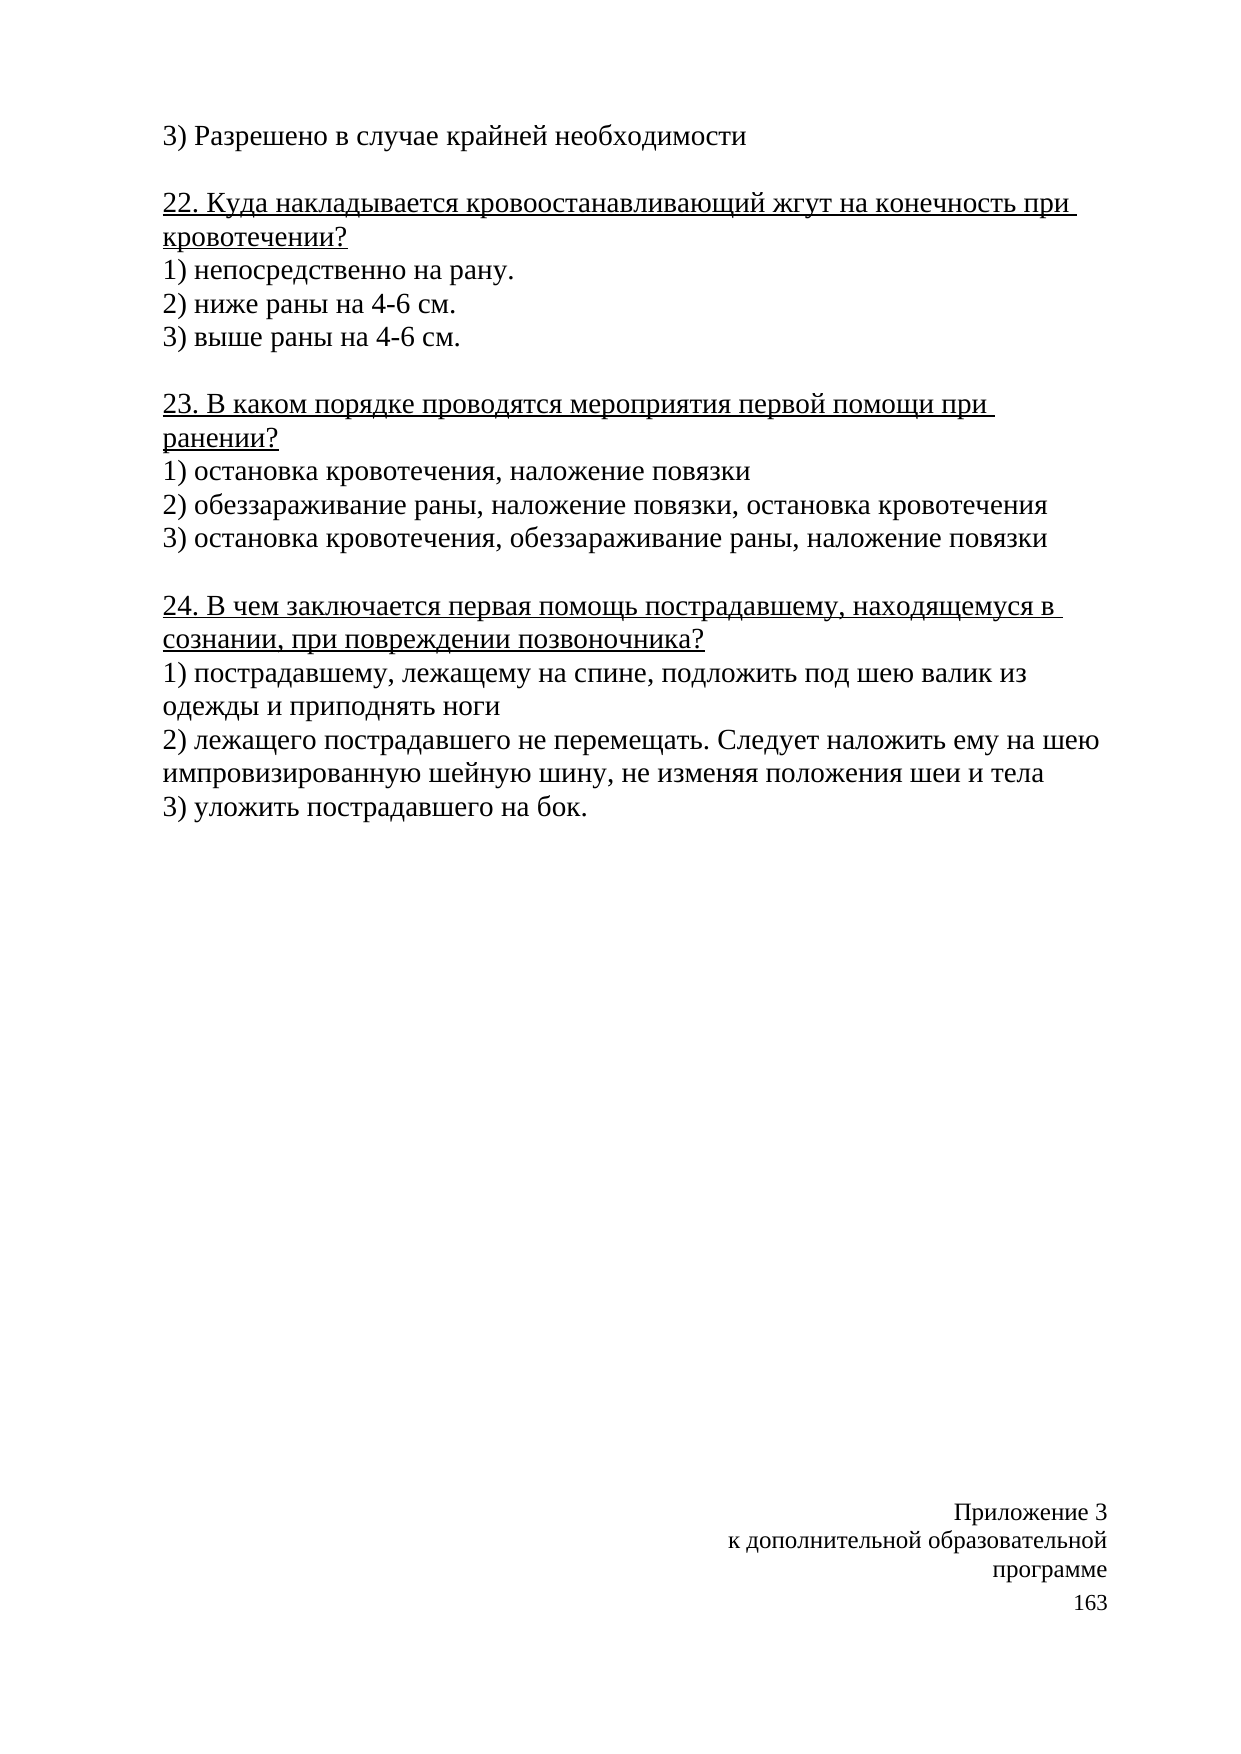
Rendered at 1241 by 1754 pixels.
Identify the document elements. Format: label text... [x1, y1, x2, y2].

text 22. Куда накладывается кровоостанавливающий жгут на конечность при кровотечении? [162, 185, 1107, 252]
text 2) обеззараживание раны, наложение повязки, остановка кровотечения [162, 487, 1107, 521]
text 2) ниже раны на 4-6 см. [162, 286, 1107, 319]
text 3) остановка кровотечения, обеззараживание раны, наложение повязки [162, 521, 1107, 554]
text 3) выше раны на 4-6 см. [162, 319, 1107, 353]
text 24. В чем заключается первая помощь пострадавшему, находящемуся в сознании, при повреждении позвоночника? [162, 588, 1107, 655]
text 3) Разрешено в случае крайней необходимости [162, 118, 1107, 152]
text 1) пострадавшему, лежащему на спине, подложить под шею валик из одежды и приподнять ноги [162, 655, 1107, 722]
text 3) уложить пострадавшего на бок. [162, 789, 1107, 822]
text 1) непосредственно на рану. [162, 252, 1107, 286]
text 2) лежащего пострадавшего не перемещать. Следует наложить ему на шею импровизированную шейную шину, не изменяя положения шеи и тела [162, 722, 1107, 789]
text 1) остановка кровотечения, наложение повязки [162, 453, 1107, 487]
text Приложение 3 [650, 1497, 1107, 1526]
text 23. В каком порядке проводятся мероприятия первой помощи при ранении? [162, 386, 1107, 453]
text к дополнительной образовательной программе [664, 1526, 1107, 1583]
